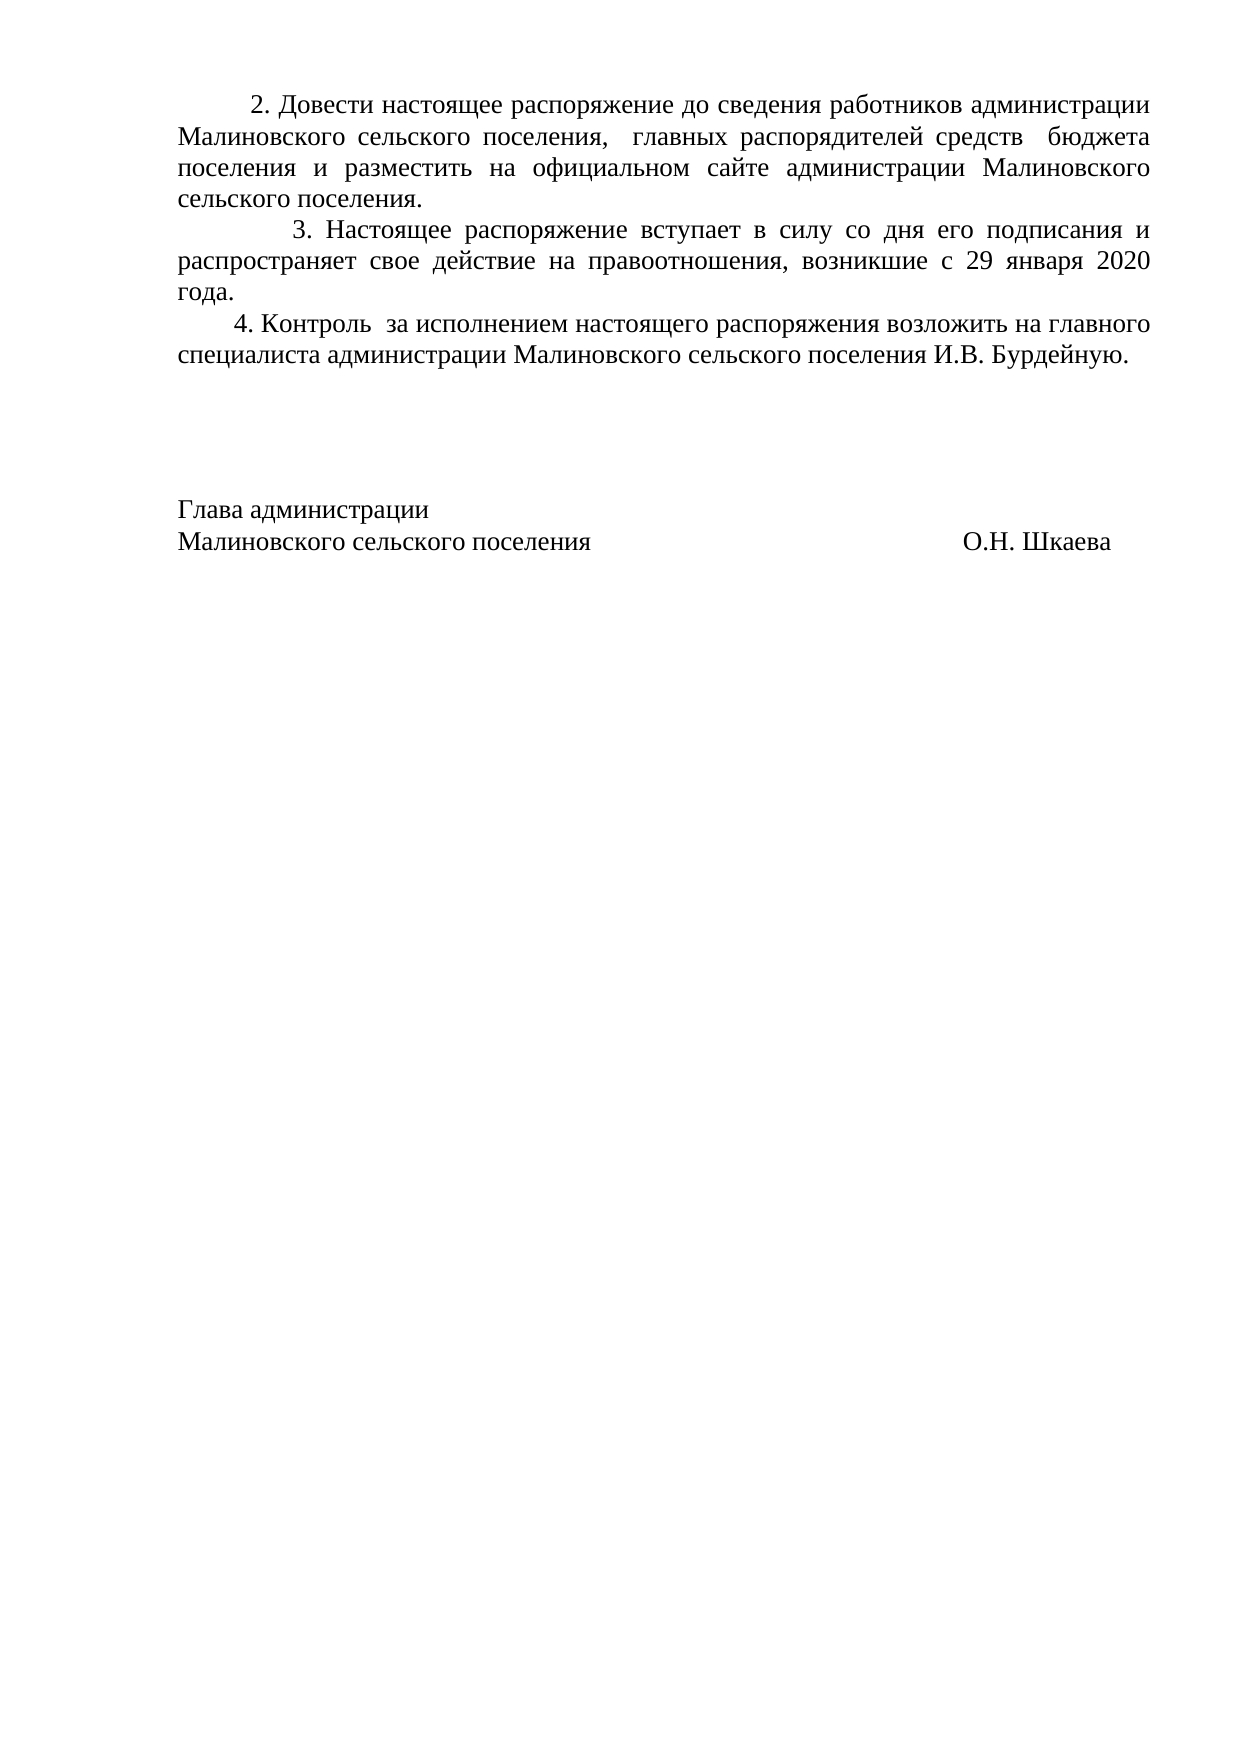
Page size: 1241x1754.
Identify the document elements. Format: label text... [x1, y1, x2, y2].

text 2. Довести настоящее распоряжение до сведения работников администрации Малиновского сельского поселения, главных распорядителей средств бюджета поселения и разместить на официальном сайте администрации Малиновского сельского поселения. [177, 89, 1152, 213]
text Малиновского сельского поселения О.Н. Шкаева [177, 525, 1152, 556]
text 3. Настоящее распоряжение вступает в силу со дня его подписания и распространяет свое действие на правоотношения, возникшие с 29 января 2020 года. [177, 213, 1152, 307]
text Глава администрации [177, 493, 1152, 525]
text 4. Контроль за исполнением настоящего распоряжения возложить на главного специалиста администрации Малиновского сельского поселения И.В. Бурдейную. [177, 307, 1152, 369]
